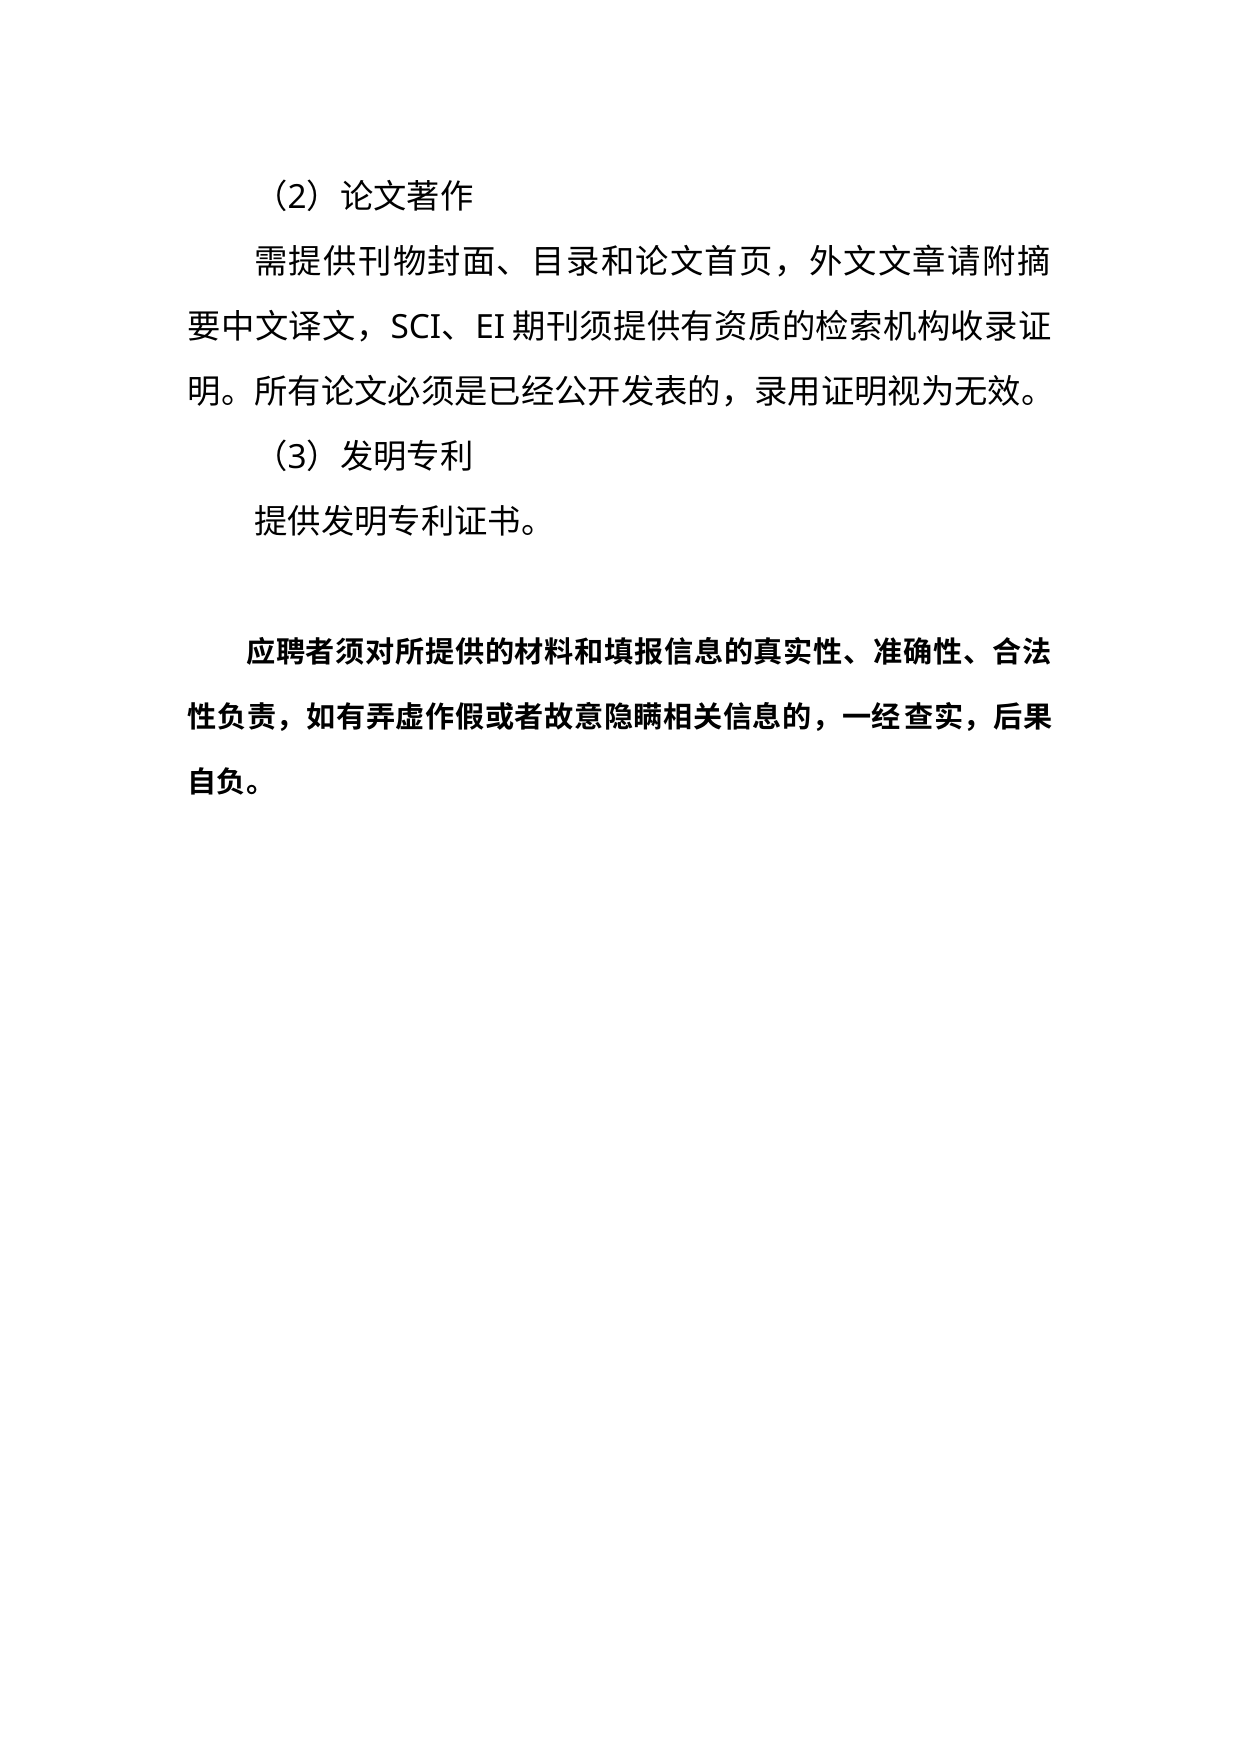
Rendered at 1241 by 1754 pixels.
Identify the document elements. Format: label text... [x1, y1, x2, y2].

text 应聘者须对所提供的材料和填报信息的真实性、准确性、合法性负责，如有弄虚作假或者故意隐瞒相关信息的，一经查实，后果自负。 [187, 617, 1053, 812]
text （2）论文著作 [187, 162, 1053, 227]
text 需提供刊物封面、目录和论文首页，外文文章请附摘要中文译文，SCI、EI期刊须提供有资质的检索机构收录证明。所有论文必须是已经公开发表的，录用证明视为无效。 [187, 227, 1053, 422]
text （3）发明专利 [187, 422, 1053, 487]
text 提供发明专利证书。 [187, 487, 1053, 552]
